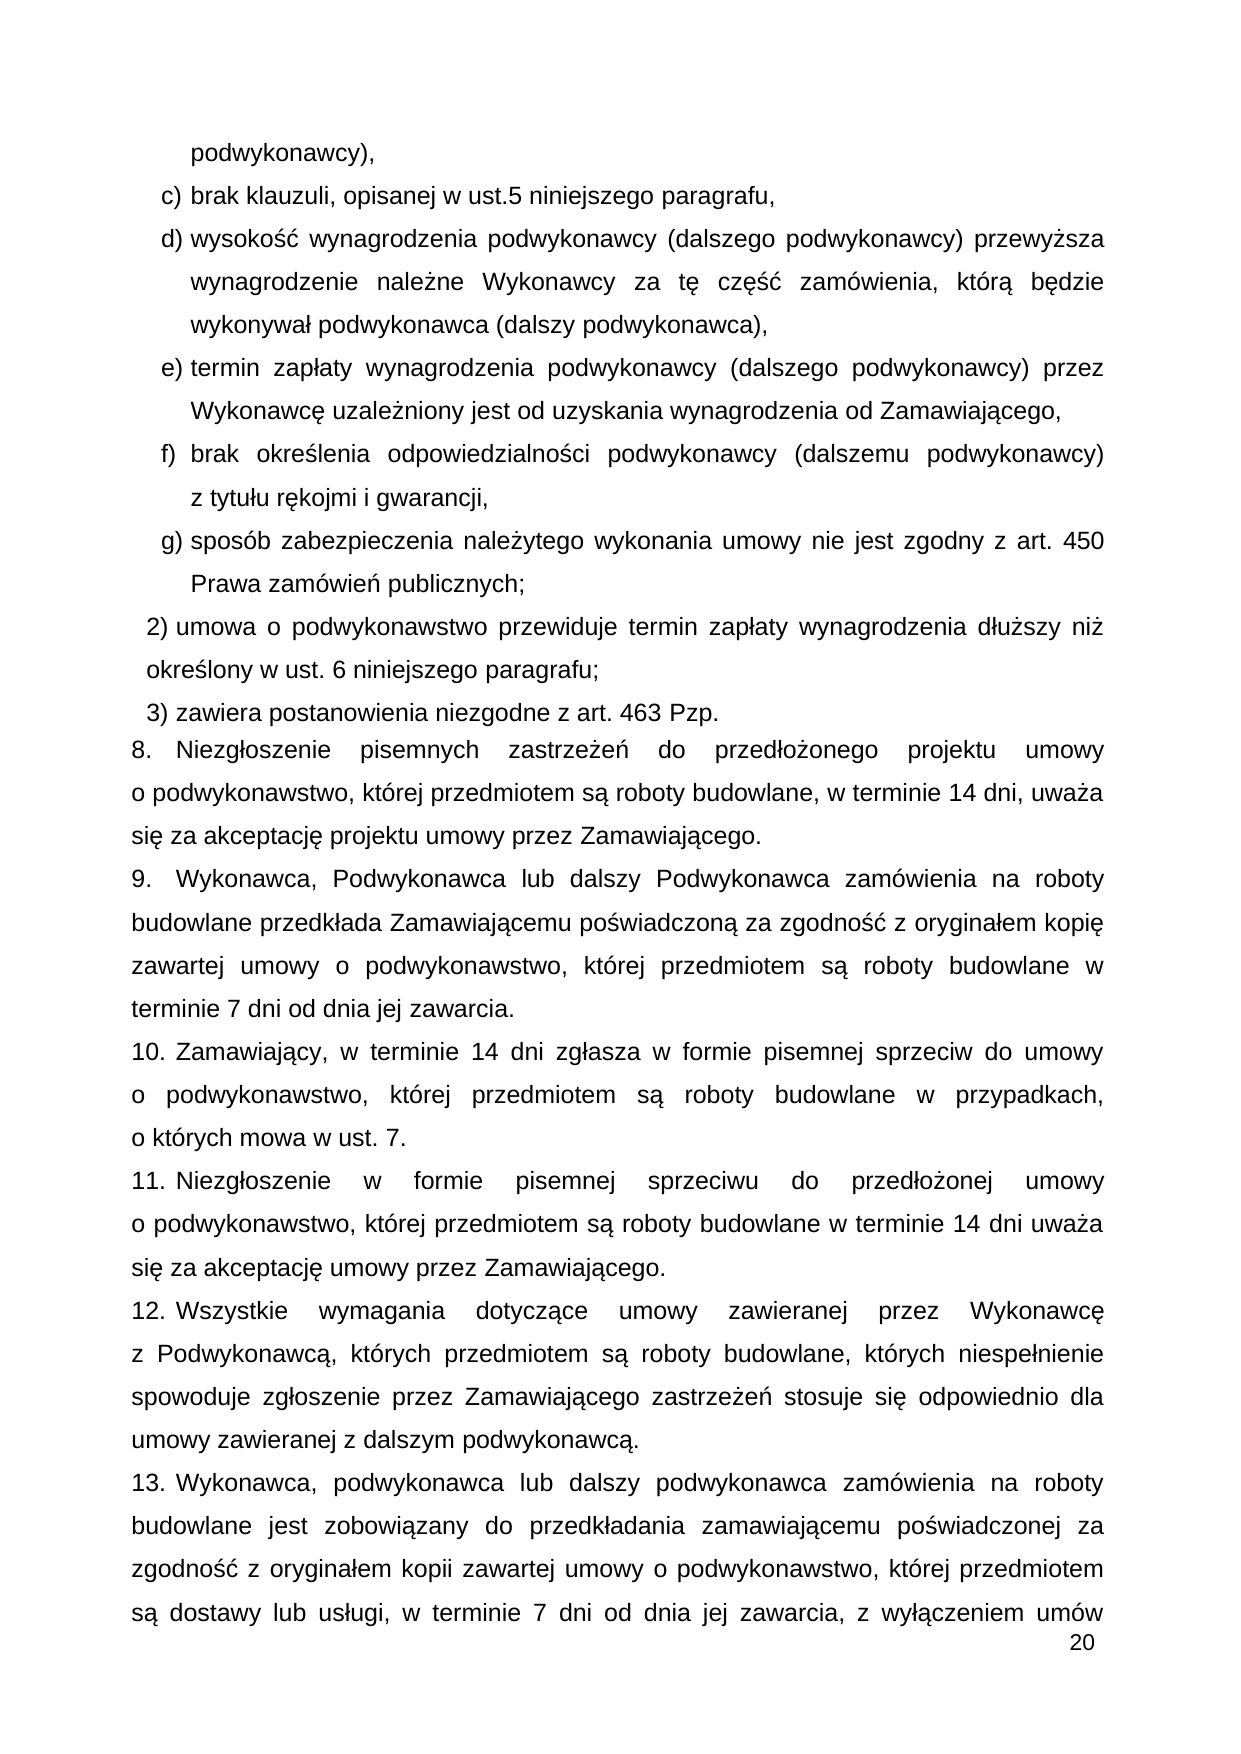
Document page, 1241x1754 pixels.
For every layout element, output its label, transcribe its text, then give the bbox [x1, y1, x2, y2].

list wysokość wynagrodzenia podwykonawcy (dalszego podwykonawcy) przewyższa wynagrodzenie należne Wykonawcy za tę część zamówienia, którą będzie wykonywał podwykonawca (dalszy podwykonawca), [161, 224, 1105, 339]
list umowa o podwykonawstwo przewiduje termin zapłaty wynagrodzenia dłuższy niż określony w ust. 6 niniejszego paragrafu; [146, 612, 1105, 684]
list sposób zabezpieczenia należytego wykonania umowy nie jest zgodny z art. 450 Prawa zamówień publicznych; [161, 526, 1105, 597]
list Niezgłoszenie pisemnych zastrzeżeń do przedłożonego projektu umowy o podwykonawstwo, której przedmiotem są roboty budowlane, w terminie 14 dni, uważa się za akceptację projektu umowy przez Zamawiającego. [131, 735, 1105, 850]
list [131, 1468, 1105, 1626]
list brak określenia odpowiedzialności podwykonawcy (dalszemu podwykonawcy) z tytułu rękojmi i gwarancji, [161, 439, 1105, 511]
list termin zapłaty wynagrodzenia podwykonawcy (dalszego podwykonawcy) przez Wykonawcę uzależniony jest od uzyskania wynagrodzenia od Zamawiającego, [161, 353, 1105, 425]
list Zamawiający, w terminie 14 dni zgłasza w formie pisemnej sprzeciw do umowy o podwykonawstwo, której przedmiotem są roboty budowlane w przypadkach, o których mowa w ust. 7. [131, 1037, 1105, 1152]
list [161, 137, 1105, 166]
list Wykonawca, Podwykonawca lub dalszy Podwykonawca zamówienia na roboty budowlane przedkłada Zamawiającemu poświadczoną za zgodność z oryginałem kopię zawartej umowy o podwykonawstwo, której przedmiotem są roboty budowlane w terminie 7 dni od dnia jej zawarcia. [131, 864, 1105, 1023]
list Wszystkie wymagania dotyczące umowy zawieranej przez Wykonawcę z Podwykonawcą, których przedmiotem są roboty budowlane, których niespełnienie spowoduje zgłoszenie przez Zamawiającego zastrzeżeń stosuje się odpowiednio dla umowy zawieranej z dalszym podwykonawcą. [131, 1296, 1105, 1454]
list Niezgłoszenie w formie pisemnej sprzeciwu do przedłożonej umowy o podwykonawstwo, której przedmiotem są roboty budowlane w terminie 14 dni uważa się za akceptację umowy przez Zamawiającego. [131, 1166, 1105, 1281]
list zawiera postanowienia niezgodne z art. 463 Pzp. [146, 698, 1105, 727]
list brak klauzuli, opisanej w ust.5 niniejszego paragrafu, [161, 181, 1105, 209]
